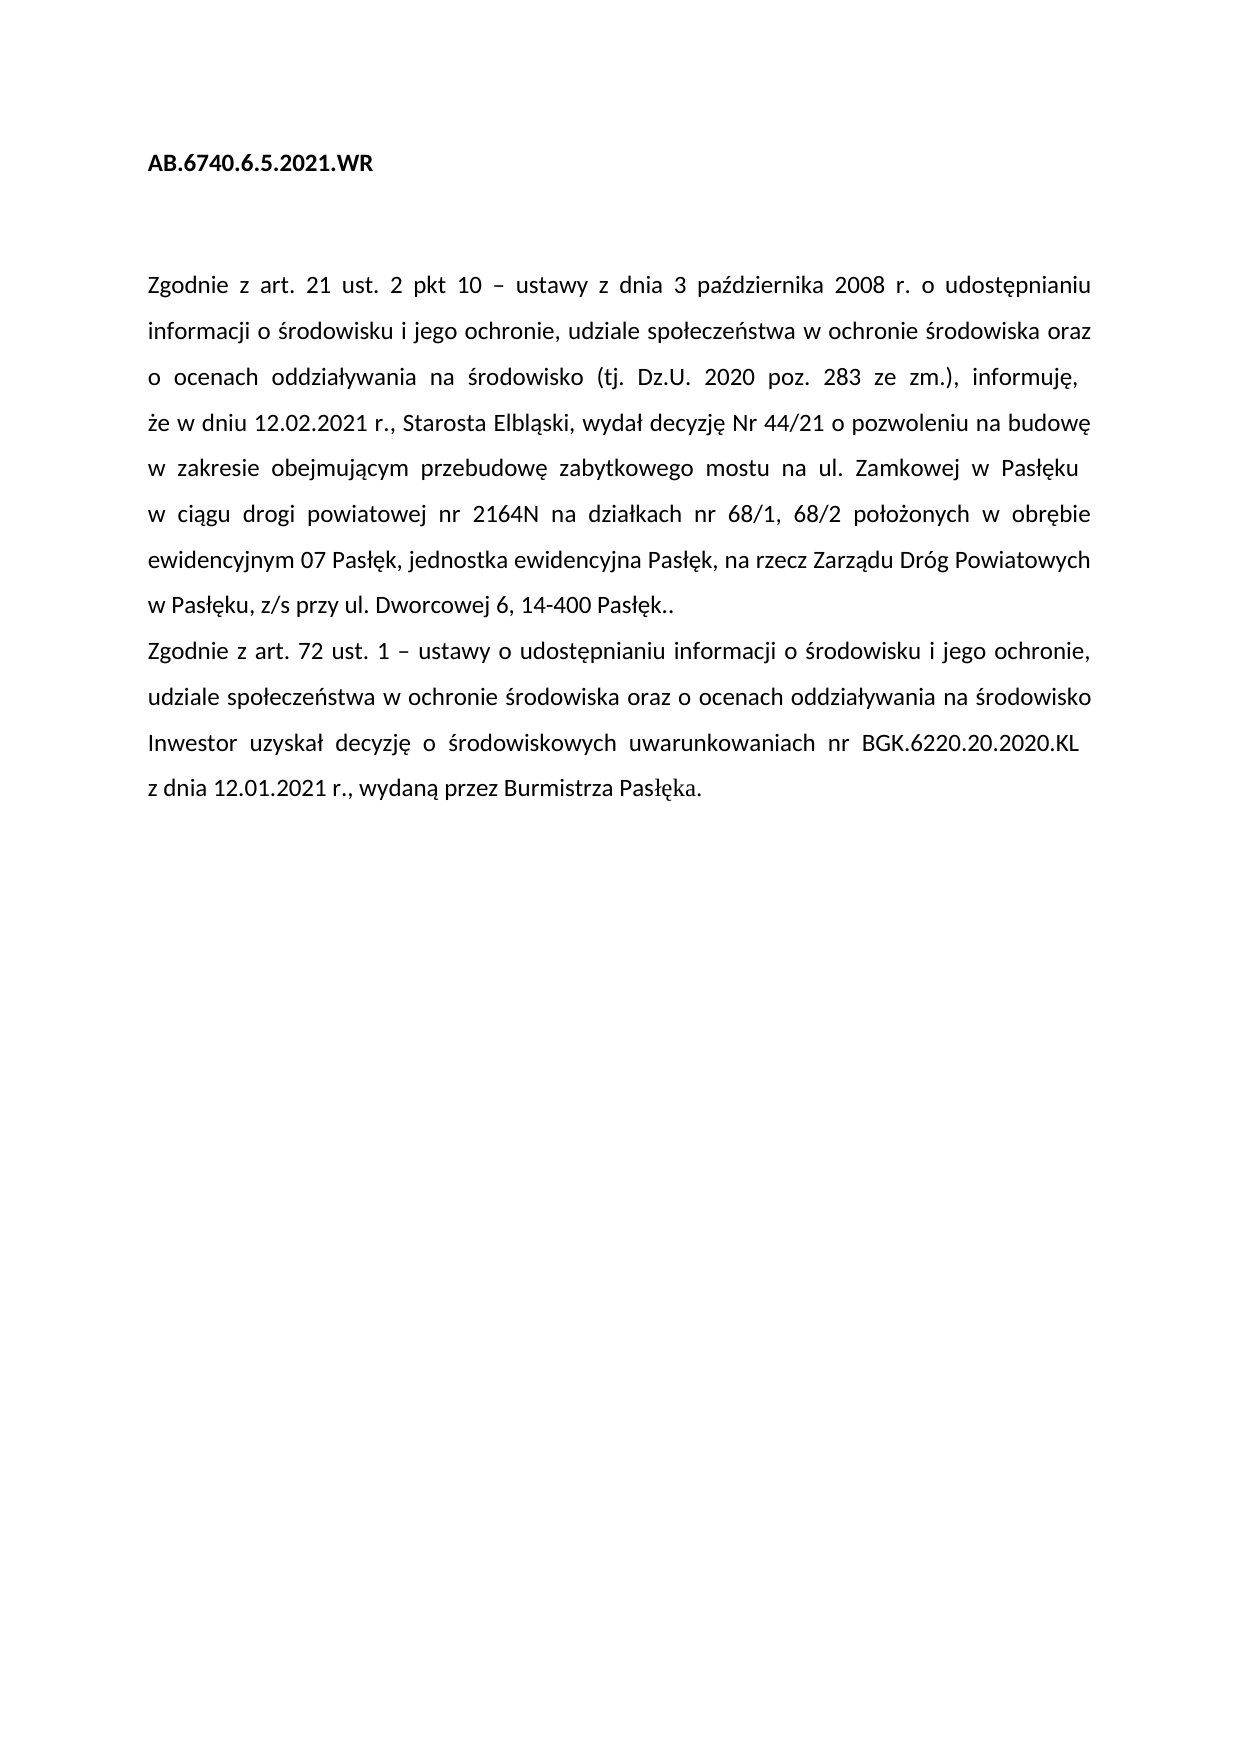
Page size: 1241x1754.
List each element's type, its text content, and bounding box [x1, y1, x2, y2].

text AB.6740.6.5.2021.WR [148, 148, 1093, 178]
text Zgodnie z art. 21 ust. 2 pkt 10 – ustawy z dnia 3 października 2008 r. o udostępnianiu informacji o środowisku i jego ochronie, udziale społeczeństwa w ochronie środowiska oraz o ocenach oddziaływania na środowisko (tj. Dz.U. 2020 poz. 283 ze zm.), informuję, że w dniu 12.02.2021 r., Starosta Elbląski, wydał decyzję Nr 44/21 o pozwoleniu na budowę w zakresie obejmującym przebudowę zabytkowego mostu na ul. Zamkowej w Pasłęku w ciągu drogi powiatowej nr 2164N na działkach nr 68/1, 68/2 położonych w obrębie ewidencyjnym 07 Pasłęk, jednostka ewidencyjna Pasłęk, na rzecz Zarządu Dróg Powiatowych w Pasłęku, z/s przy ul. Dworcowej 6, 14-400 Pasłęk.. [148, 269, 1093, 620]
text Zgodnie z art. 72 ust. 1 – ustawy o udostępnianiu informacji o środowisku i jego ochronie, udziale społeczeństwa w ochronie środowiska oraz o ocenach oddziaływania na środowisko Inwestor uzyskał decyzję o środowiskowych uwarunkowaniach nr BGK.6220.20.2020.KL z dnia 12.01.2021 r., wydaną przez Burmistrza Pasłęka. [148, 635, 1093, 803]
